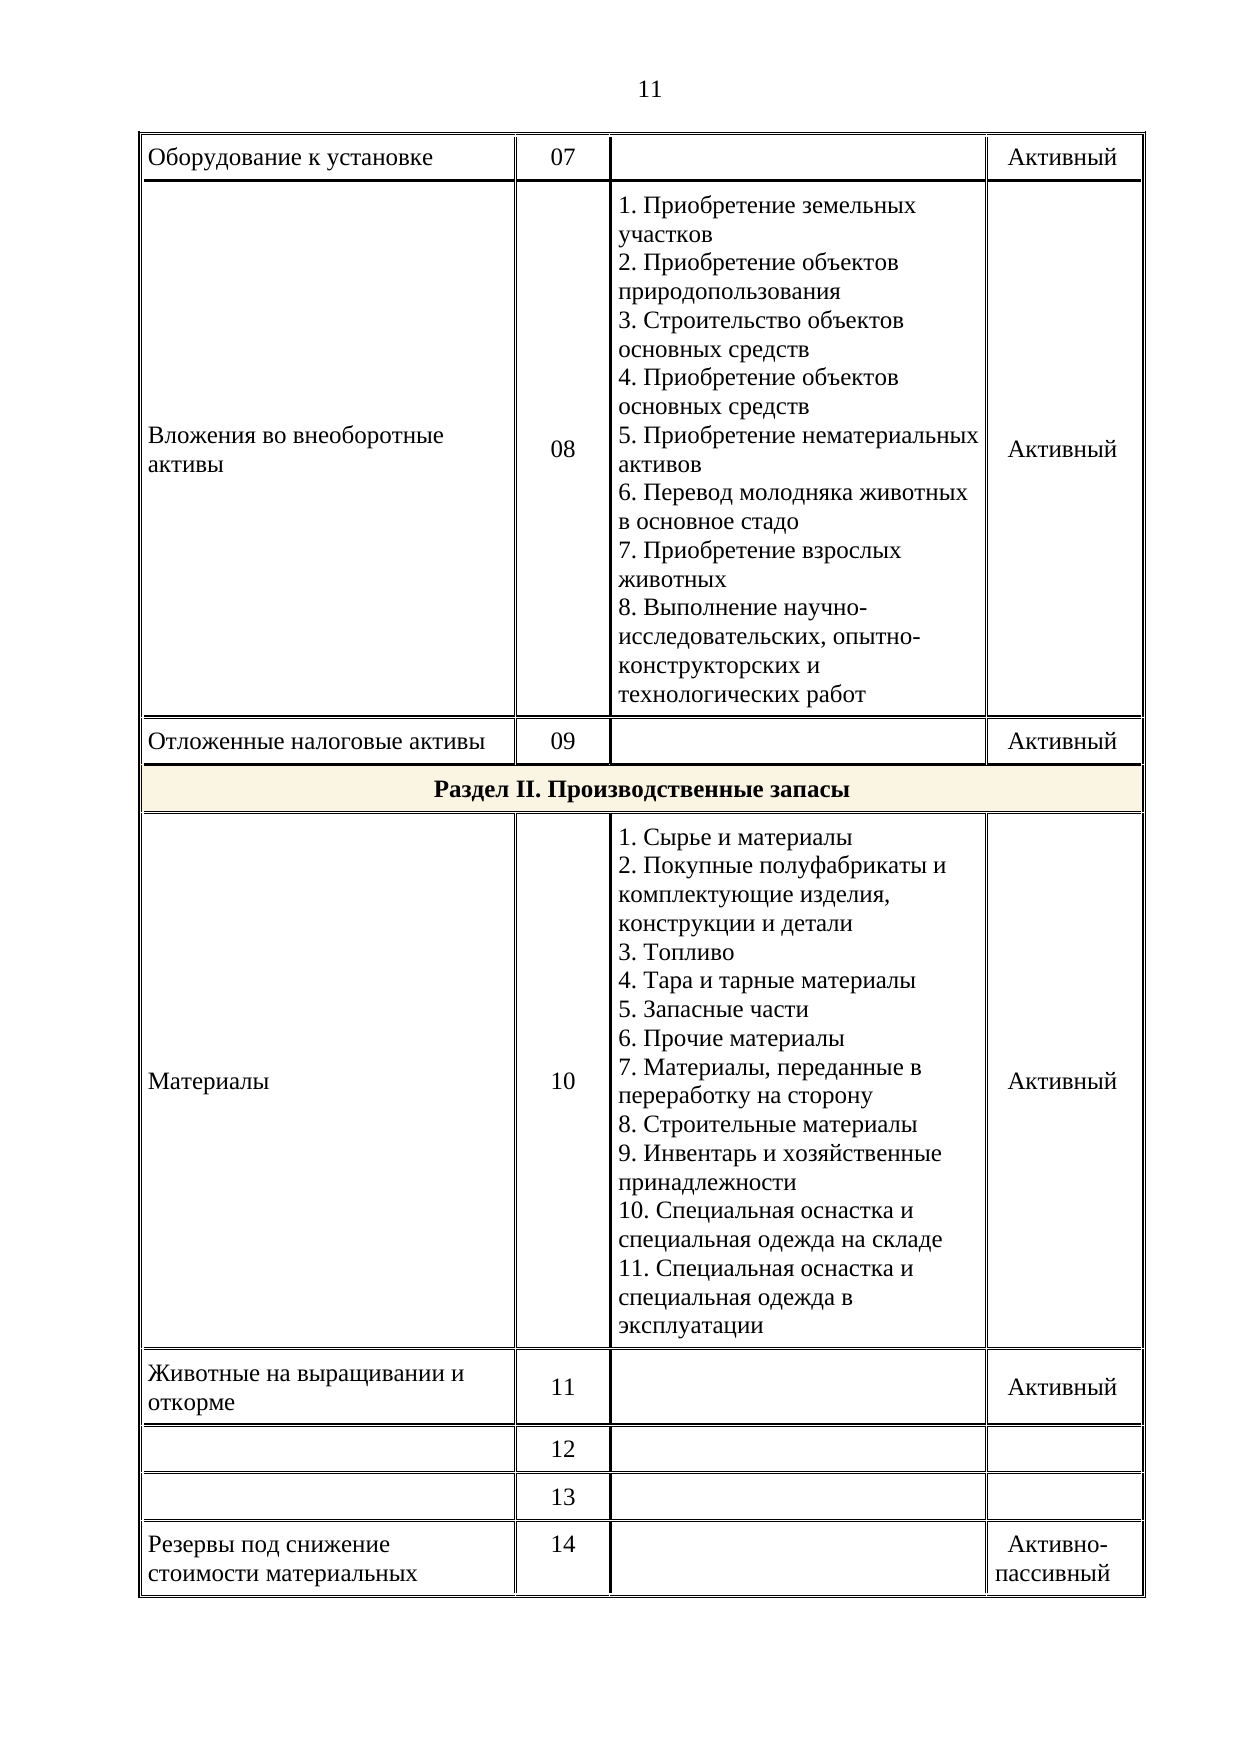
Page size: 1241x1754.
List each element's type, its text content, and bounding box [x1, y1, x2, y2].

table_cell [612, 1427, 985, 1471]
table_cell Материалы [140, 811, 516, 1347]
table_cell 07 [516, 133, 610, 179]
table_cell Животные на выращивании и откорме [140, 1347, 516, 1423]
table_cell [142, 1519, 516, 1595]
table_cell Активный [987, 1347, 1144, 1423]
table_cell 1. Сырье и материалы 2. Покупные полуфабрикаты и комплектующие изделия, конструкции и детали 3. Топливо 4. Тара и тарные материалы 5. Запасные части 6. Прочие материалы 7. Материалы, переданные в переработку на сторону 8. Строительные материалы 9. Инвентарь и хозяйственные принадлежности 10. Специальная оснастка и специальная одежда на складе 11. Специальная оснастка и специальная одежда в эксплуатации [612, 814, 985, 1347]
table_cell Активный [987, 135, 1142, 179]
table_cell [612, 719, 985, 763]
table_cell [142, 1423, 514, 1471]
table_cell Раздел II. Производственные запасы [140, 763, 1144, 811]
table_cell [612, 1350, 985, 1423]
table_cell Вложения во внеоборотные активы [142, 179, 514, 715]
table_cell [612, 1474, 985, 1518]
table_cell Активный [987, 811, 1144, 1347]
table_cell [140, 1471, 516, 1518]
table_cell Активно-пассивный [987, 1519, 1143, 1595]
table_cell [988, 1423, 1143, 1471]
table_cell Активный [988, 179, 1142, 715]
table_cell 10 [517, 814, 609, 1347]
table_cell Отложенные налоговые активы [142, 715, 514, 763]
table_cell [610, 135, 987, 179]
table_cell 08 [517, 182, 609, 715]
table_cell 11 [517, 1350, 609, 1423]
table_cell 1. Приобретение земельных участков 2. Приобретение объектов природопользования 3. Строительство объектов основных средств 4. Приобретение объектов основных средств 5. Приобретение нематериальных активов 6. Перевод молодняка животных в основное стадо 7. Приобретение взрослых животных 8. Выполнение научно-исследовательских, опытно-конструкторских и технологических работ [612, 182, 985, 715]
table_cell 12 [517, 1427, 609, 1471]
table_cell Активный [988, 715, 1143, 763]
table_cell [610, 1522, 987, 1595]
table_cell [987, 1471, 1144, 1518]
table_cell 09 [517, 719, 609, 763]
table_cell 14 [516, 1522, 610, 1595]
table_cell 13 [517, 1474, 609, 1518]
table_cell Оборудование к установке [142, 135, 516, 179]
